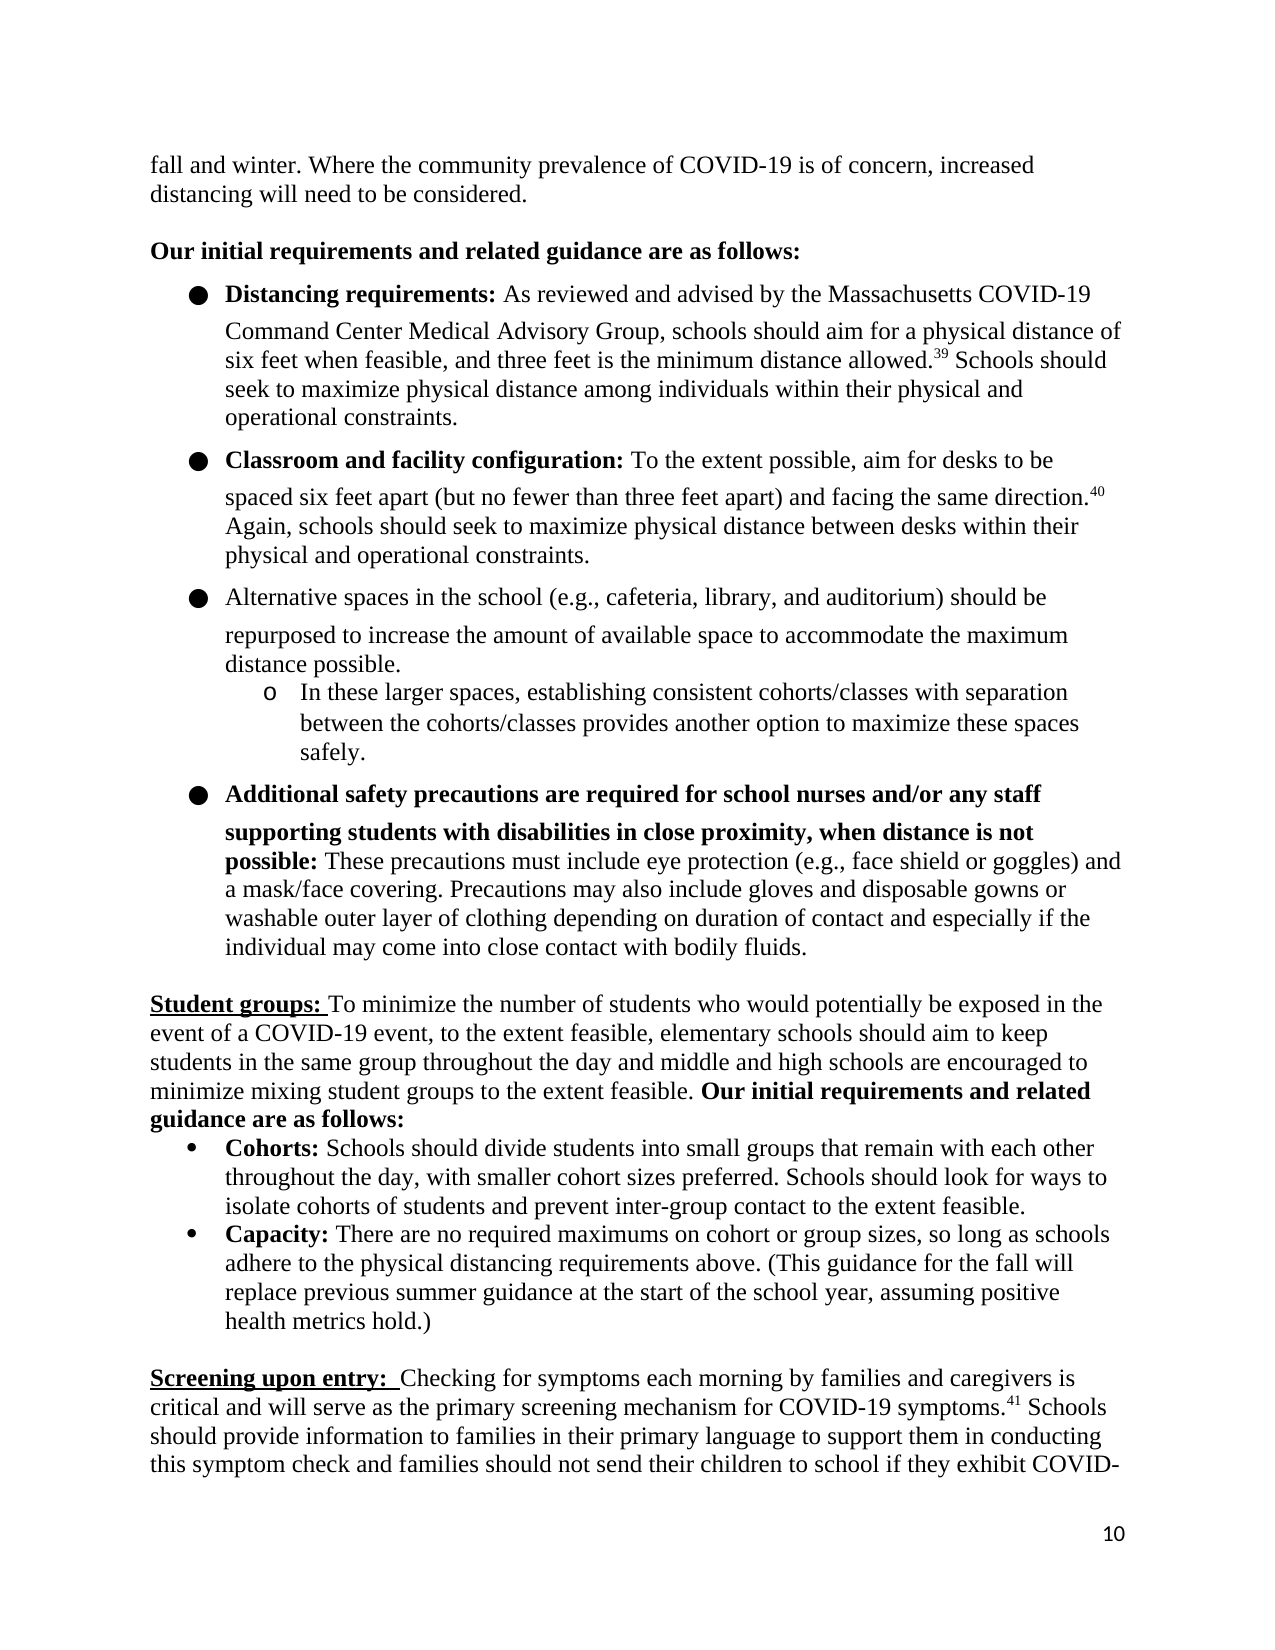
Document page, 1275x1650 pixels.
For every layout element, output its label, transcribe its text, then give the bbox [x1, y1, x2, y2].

list Classroom and facility configuration: To the extent possible, aim for desks to be spaced six feet apart (but no fewer than three feet apart) and facing the same direction. Again, schools should seek to maximize physical distance between desks within their physical and operational constraints. [187, 431, 1125, 569]
list Capacity: There are no required maximums on cohort or group sizes, so long as schools adhere to the physical distancing requirements above. (This guidance for the fall will replace previous summer guidance at the start of the school year, assuming positive health metrics hold.) [187, 1219, 1125, 1334]
list In these larger spaces, establishing consistent cohorts/classes with separation between the cohorts/classes provides another option to maximize these spaces safely. [262, 677, 1125, 766]
list Distancing requirements: As reviewed and advised by the Massachusetts COVID-19 Command Center Medical Advisory Group, schools should aim for a physical distance of six feet when feasible, and three feet is the minimum distance allowed. Schools should seek to maximize physical distance among individuals within their physical and operational constraints. [187, 265, 1125, 431]
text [150, 150, 1125, 207]
list Additional safety precautions are required for school nurses and/or any staff supporting students with disabilities in close proximity, when distance is not possible: These precautions must include eye protection (e.g., face shield or goggles) and a mask/face covering. Precautions may also include gloves and disposable gowns or washable outer layer of clothing depending on duration of contact and especially if the individual may come into close contact with bodily fluids. [187, 766, 1125, 961]
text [150, 1363, 1125, 1478]
text Student groups: To minimize the number of students who would potentially be exposed in the event of a COVID-19 event, to the extent feasible, elementary schools should aim to keep students in the same group throughout the day and middle and high schools are encouraged to minimize mixing student groups to the extent feasible. Our initial requirements and related guidance are as follows: [150, 989, 1125, 1133]
list Alternative spaces in the school (e.g., cafeteria, library, and auditorium) should be repurposed to increase the amount of available space to accommodate the maximum distance possible. [187, 569, 1125, 677]
text Our initial requirements and related guidance are as follows: [150, 236, 1125, 265]
list Cohorts: Schools should divide students into small groups that remain with each other throughout the day, with smaller cohort sizes preferred. Schools should look for ways to isolate cohorts of students and prevent inter-group contact to the extent feasible. [187, 1133, 1125, 1219]
